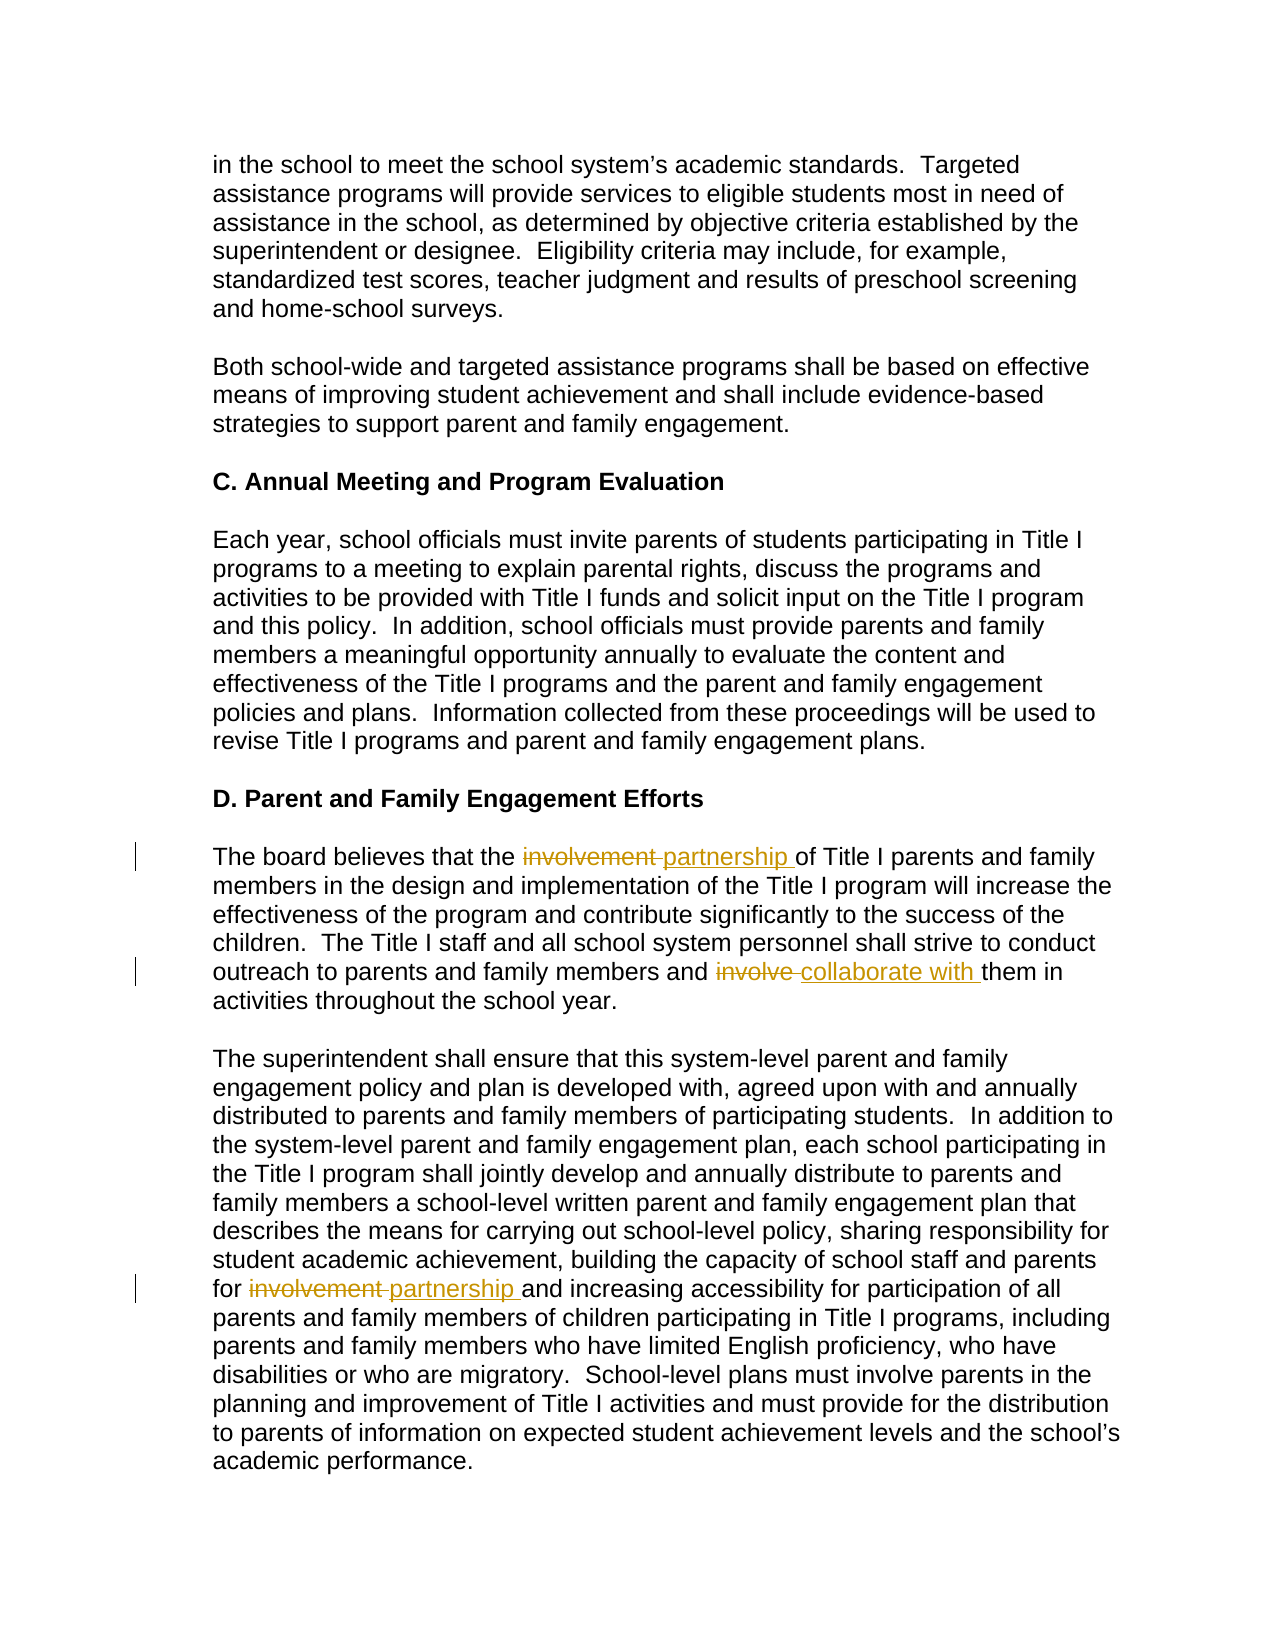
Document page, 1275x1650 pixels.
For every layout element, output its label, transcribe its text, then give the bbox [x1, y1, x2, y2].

text C. Annual Meeting and Program Evaluation [212, 467, 1125, 496]
text Both school-wide and targeted assistance programs shall be based on effective means of improving student achievement and shall include evidence-based strategies to support parent and family engagement. [212, 352, 1125, 438]
text The board believes that the of Title I parents and family members in the design and implementation of the Title I program will increase the effectiveness of the program and contribute significantly to the success of the children. The Title I staff and all school system personnel shall strive to conduct outreach to parents and family members and them in activities throughout the school year. [212, 842, 1125, 1014]
text Each year, school officials must invite parents of students participating in Title I programs to a meeting to explain parental rights, discuss the programs and activities to be provided with Title I funds and solicit input on the Title I program and this policy. In addition, school officials must provide parents and family members a meaningful opportunity annually to evaluate the content and effectiveness of the Title I programs and the parent and family engagement policies and plans. Information collected from these proceedings will be used to revise Title I programs and parent and family engagement plans. [212, 525, 1125, 755]
text D. Parent and Family Engagement Efforts [212, 784, 1125, 813]
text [212, 150, 1125, 322]
text The superintendent shall ensure that this system-level parent and family engagement policy and plan is developed with, agreed upon with and annually distributed to parents and family members of participating students. In addition to the system-level parent and family engagement plan, each school participating in the Title I program shall jointly develop and annually distribute to parents and family members a school-level written parent and family engagement plan that describes the means for carrying out school-level policy, sharing responsibility for student academic achievement, building the capacity of school staff and parents for and increasing accessibility for participation of all parents and family members of children participating in Title I programs, including parents and family members who have limited English proficiency, who have disabilities or who are migratory. School-level plans must involve parents in the planning and improvement of Title I activities and must provide for the distribution to parents of information on expected student achievement levels and the school’s academic performance. [212, 1044, 1125, 1475]
